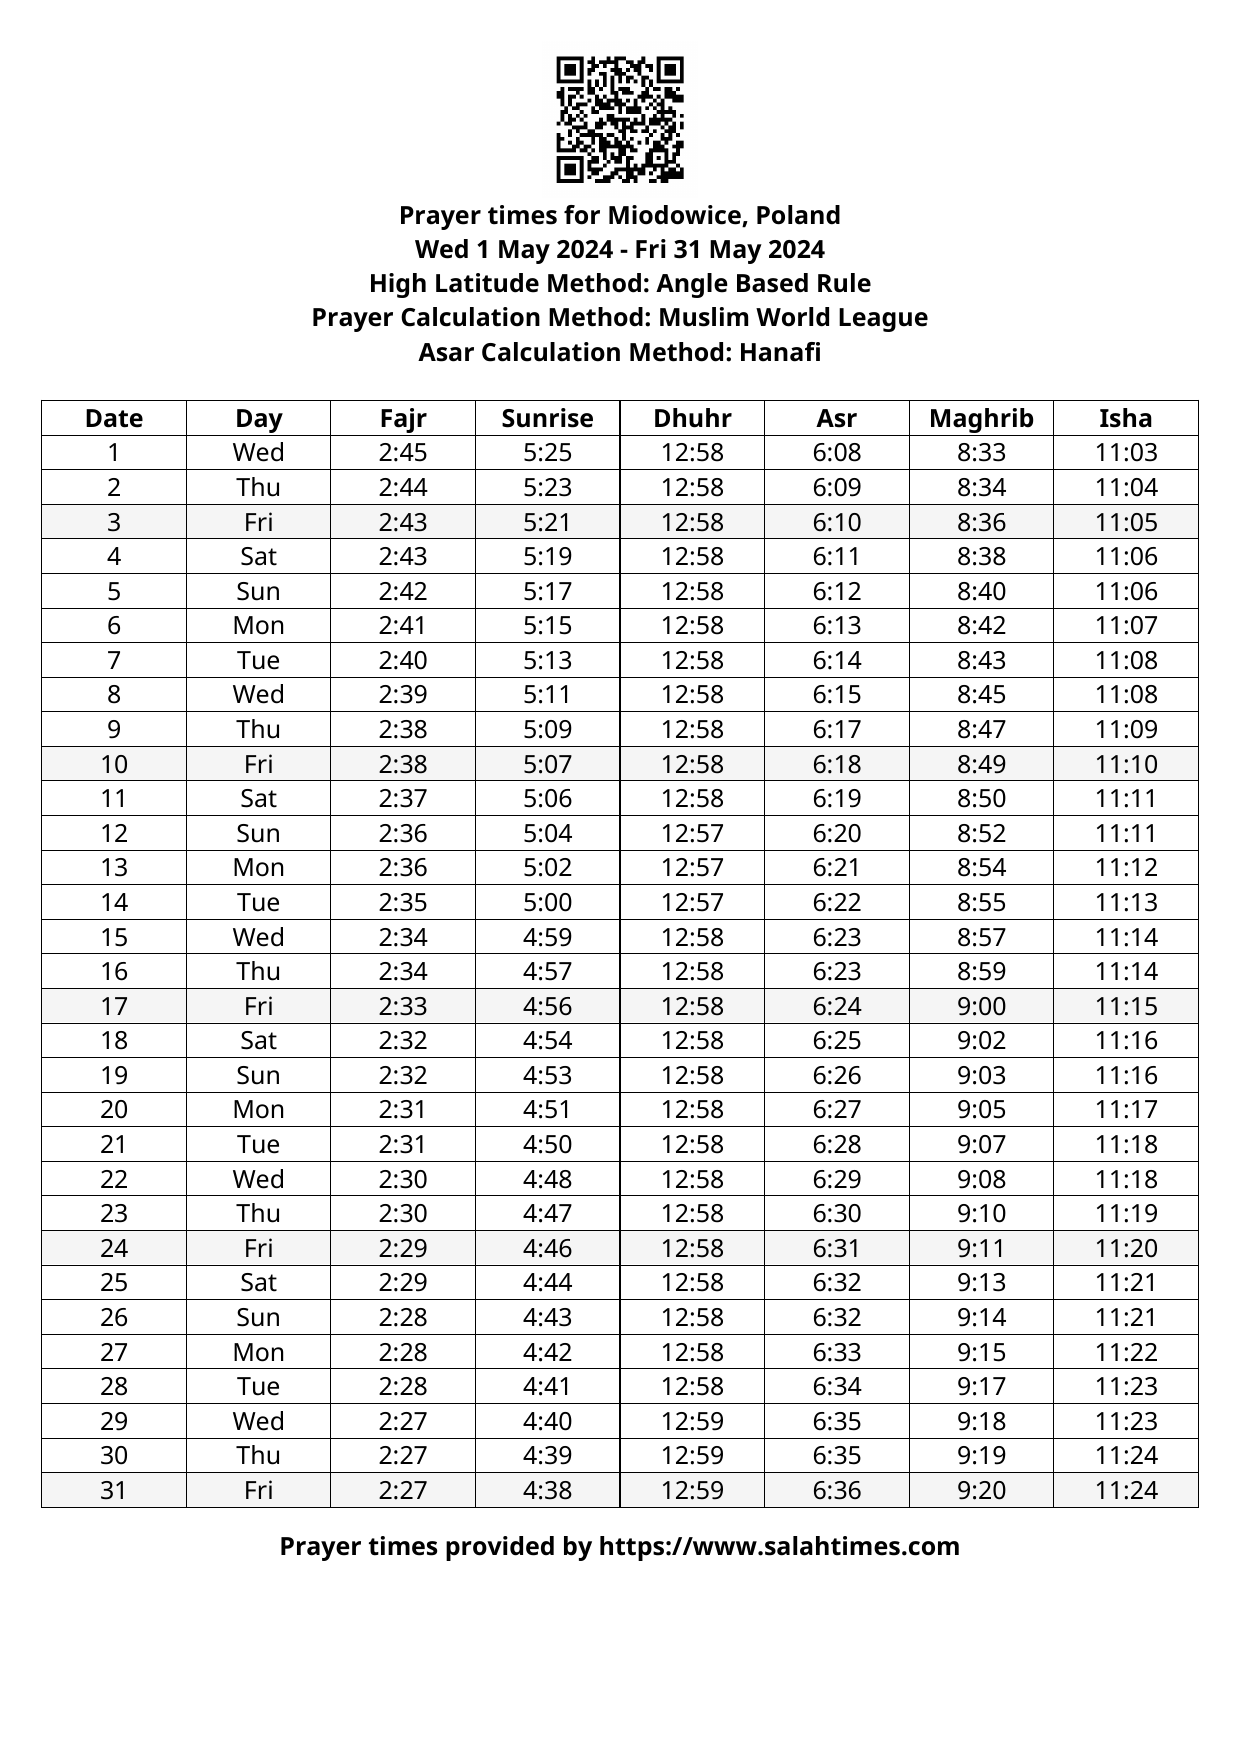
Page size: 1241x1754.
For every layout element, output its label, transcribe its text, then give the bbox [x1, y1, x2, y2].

table_cell 10 [42, 747, 186, 780]
table_cell 12:58 [621, 539, 764, 573]
table_cell 11:16 [1054, 1024, 1198, 1057]
table_cell 6:36 [765, 1473, 909, 1507]
table_cell 18 [42, 1024, 186, 1057]
table_cell Mon [187, 1335, 330, 1368]
table_cell 5 [42, 574, 186, 607]
table_cell 3 [42, 505, 186, 538]
table_cell 12:58 [621, 1196, 764, 1230]
table_cell 6:31 [765, 1231, 909, 1264]
table_cell 6:11 [765, 539, 909, 573]
table_cell 6:29 [765, 1162, 909, 1195]
table_cell 5:06 [476, 781, 619, 815]
table_cell 4:42 [476, 1335, 619, 1368]
table_cell 5:09 [476, 712, 619, 746]
table_cell Tue [187, 643, 330, 677]
table_cell Wed [187, 920, 330, 953]
table_cell 6:30 [765, 1196, 909, 1230]
table_cell 8:47 [910, 712, 1053, 746]
table_cell 6:32 [765, 1300, 909, 1334]
table_header Maghrib [910, 401, 1053, 434]
table_cell 2:32 [331, 1024, 475, 1057]
text Wed 1 May 2024 - Fri 31 May 2024 [42, 232, 1198, 266]
table_cell 12:57 [621, 851, 764, 884]
table_cell 11:07 [1054, 609, 1198, 642]
table_cell 8:42 [910, 609, 1053, 642]
table_cell 12:58 [621, 1231, 764, 1264]
table_cell 11:21 [1054, 1266, 1198, 1299]
table_cell 12:58 [621, 609, 764, 642]
table_cell 4:53 [476, 1058, 619, 1092]
table_cell 4:40 [476, 1404, 619, 1437]
table_cell 8 [42, 678, 186, 711]
table_cell 12:58 [621, 1300, 764, 1334]
table_cell Sun [187, 816, 330, 849]
table_cell Fri [187, 505, 330, 538]
table_cell 6:28 [765, 1127, 909, 1161]
table_cell 1 [42, 436, 186, 469]
table_cell 2:36 [331, 851, 475, 884]
table_cell 11:24 [1054, 1439, 1198, 1472]
table_cell Sun [187, 1300, 330, 1334]
table_cell 6:17 [765, 712, 909, 746]
table_cell 28 [42, 1369, 186, 1403]
table_cell 4:48 [476, 1162, 619, 1195]
table_cell 12:59 [621, 1439, 764, 1472]
table_cell 12:58 [621, 1162, 764, 1195]
table_cell 16 [42, 954, 186, 988]
table_cell 2:30 [331, 1162, 475, 1195]
table_cell 7 [42, 643, 186, 677]
table_cell 17 [42, 989, 186, 1022]
table_cell 6:08 [765, 436, 909, 469]
table_cell 5:23 [476, 470, 619, 504]
table_cell 11:19 [1054, 1196, 1198, 1230]
table_cell 11:15 [1054, 989, 1198, 1022]
table_cell 6:26 [765, 1058, 909, 1092]
table_cell Wed [187, 436, 330, 469]
table_cell 5:21 [476, 505, 619, 538]
table_cell 2:36 [331, 816, 475, 849]
table_cell 4:59 [476, 920, 619, 953]
table_cell 12:58 [621, 1058, 764, 1092]
table_cell 6:12 [765, 574, 909, 607]
table_cell 5:07 [476, 747, 619, 780]
table_cell Sat [187, 539, 330, 573]
table_cell 4:57 [476, 954, 619, 988]
table_cell Thu [187, 1196, 330, 1230]
table_cell 4:54 [476, 1024, 619, 1057]
table_cell Sat [187, 781, 330, 815]
table_cell 8:52 [910, 816, 1053, 849]
table_cell 5:25 [476, 436, 619, 469]
text Prayer Calculation Method: Muslim World League [42, 300, 1198, 334]
text Asar Calculation Method: Hanafi [42, 334, 1198, 368]
table_cell 2:37 [331, 781, 475, 815]
table_cell 6:25 [765, 1024, 909, 1057]
table_cell 4:38 [476, 1473, 619, 1507]
table_cell 11:09 [1054, 712, 1198, 746]
table_cell 12:58 [621, 712, 764, 746]
table_cell 6:33 [765, 1335, 909, 1368]
table_cell 6:22 [765, 885, 909, 919]
table_header Date [42, 401, 186, 434]
table_cell 12:58 [621, 678, 764, 711]
table_cell 24 [42, 1231, 186, 1264]
table_cell 19 [42, 1058, 186, 1092]
table_cell 8:57 [910, 920, 1053, 953]
table_cell 2:44 [331, 470, 475, 504]
table_cell 11:12 [1054, 851, 1198, 884]
table_cell 2:34 [331, 954, 475, 988]
table_cell 8:50 [910, 781, 1053, 815]
table_cell 2 [42, 470, 186, 504]
table_cell 6:32 [765, 1266, 909, 1299]
table_cell 6:35 [765, 1404, 909, 1437]
table_cell 6:24 [765, 989, 909, 1022]
table_cell 2:29 [331, 1266, 475, 1299]
table_cell 6:23 [765, 954, 909, 988]
table_cell 11:23 [1054, 1369, 1198, 1403]
table_cell 12:58 [621, 781, 764, 815]
table_cell 11 [42, 781, 186, 815]
table_cell 6:21 [765, 851, 909, 884]
table_cell 26 [42, 1300, 186, 1334]
table_cell 4:47 [476, 1196, 619, 1230]
table_cell 31 [42, 1473, 186, 1507]
table_cell 4:46 [476, 1231, 619, 1264]
table_cell 2:31 [331, 1093, 475, 1126]
table_cell Tue [187, 885, 330, 919]
table_cell 5:17 [476, 574, 619, 607]
table_cell 5:00 [476, 885, 619, 919]
picture [542, 41, 699, 198]
table_header Sunrise [476, 401, 619, 434]
table_cell 12:58 [621, 1266, 764, 1299]
table_cell 6:13 [765, 609, 909, 642]
table_cell 2:42 [331, 574, 475, 607]
table_cell 12:58 [621, 1127, 764, 1161]
table_cell 12:58 [621, 574, 764, 607]
table_cell 2:38 [331, 747, 475, 780]
table_cell 12 [42, 816, 186, 849]
table_cell 11:17 [1054, 1093, 1198, 1126]
table_cell Mon [187, 851, 330, 884]
table_cell 2:31 [331, 1127, 475, 1161]
table_cell 11:21 [1054, 1300, 1198, 1334]
table_cell 5:15 [476, 609, 619, 642]
table_cell 4:43 [476, 1300, 619, 1334]
table_cell 9:03 [910, 1058, 1053, 1092]
table_cell 9:00 [910, 989, 1053, 1022]
table_cell Sat [187, 1024, 330, 1057]
table_cell 9:13 [910, 1266, 1053, 1299]
table_cell 25 [42, 1266, 186, 1299]
table_cell 11:03 [1054, 436, 1198, 469]
table_cell 14 [42, 885, 186, 919]
table_cell 2:27 [331, 1473, 475, 1507]
table_cell 20 [42, 1093, 186, 1126]
table_cell 2:27 [331, 1404, 475, 1437]
table_cell 12:58 [621, 1024, 764, 1057]
table_cell Fri [187, 1473, 330, 1507]
table_cell 2:28 [331, 1369, 475, 1403]
table_cell 12:58 [621, 436, 764, 469]
table_cell 9:15 [910, 1335, 1053, 1368]
table_cell 22 [42, 1162, 186, 1195]
table_cell 11:14 [1054, 920, 1198, 953]
table_cell 9 [42, 712, 186, 746]
table_cell 2:33 [331, 989, 475, 1022]
table_cell 9:02 [910, 1024, 1053, 1057]
table_cell 2:27 [331, 1439, 475, 1472]
table_cell 9:20 [910, 1473, 1053, 1507]
table_cell 2:34 [331, 920, 475, 953]
table_cell 6:10 [765, 505, 909, 538]
table_header Fajr [331, 401, 475, 434]
table_cell 9:08 [910, 1162, 1053, 1195]
table_cell 4:41 [476, 1369, 619, 1403]
table_cell 8:55 [910, 885, 1053, 919]
table_cell 15 [42, 920, 186, 953]
table_cell 11:11 [1054, 781, 1198, 815]
table_cell 6:15 [765, 678, 909, 711]
table_cell Sat [187, 1266, 330, 1299]
table_cell 2:39 [331, 678, 475, 711]
table_cell 5:02 [476, 851, 619, 884]
table_cell 6:23 [765, 920, 909, 953]
table_cell 9:18 [910, 1404, 1053, 1437]
table_cell 6:18 [765, 747, 909, 780]
table_cell 8:34 [910, 470, 1053, 504]
table_cell 8:38 [910, 539, 1053, 573]
table_cell 5:13 [476, 643, 619, 677]
table_cell 6:34 [765, 1369, 909, 1403]
table_cell 11:14 [1054, 954, 1198, 988]
table_cell Mon [187, 1093, 330, 1126]
table_cell 12:59 [621, 1473, 764, 1507]
table_cell Wed [187, 1162, 330, 1195]
table_cell 12:58 [621, 470, 764, 504]
table_header Day [187, 401, 330, 434]
table_cell 11:08 [1054, 643, 1198, 677]
table_cell 6 [42, 609, 186, 642]
table_cell 11:18 [1054, 1127, 1198, 1161]
table_cell 11:11 [1054, 816, 1198, 849]
table_cell Mon [187, 609, 330, 642]
table_cell 8:43 [910, 643, 1053, 677]
table_cell 12:58 [621, 989, 764, 1022]
table_cell 21 [42, 1127, 186, 1161]
table_cell 9:05 [910, 1093, 1053, 1126]
table_cell Fri [187, 1231, 330, 1264]
table_cell 9:11 [910, 1231, 1053, 1264]
table_cell Fri [187, 989, 330, 1022]
table_header Asr [765, 401, 909, 434]
table_cell 2:41 [331, 609, 475, 642]
table_cell 6:27 [765, 1093, 909, 1126]
table_cell Sun [187, 574, 330, 607]
table_cell 9:07 [910, 1127, 1053, 1161]
table_cell Thu [187, 954, 330, 988]
table_cell 11:04 [1054, 470, 1198, 504]
table_cell 23 [42, 1196, 186, 1230]
table_cell 11:16 [1054, 1058, 1198, 1092]
table_cell Sun [187, 1058, 330, 1092]
table_header Dhuhr [621, 401, 764, 434]
table_cell 8:59 [910, 954, 1053, 988]
table_cell 29 [42, 1404, 186, 1437]
table_cell Wed [187, 1404, 330, 1437]
table_cell 11:24 [1054, 1473, 1198, 1507]
table_cell 12:58 [621, 505, 764, 538]
table_cell 2:32 [331, 1058, 475, 1092]
table_cell Fri [187, 747, 330, 780]
table_cell Tue [187, 1127, 330, 1161]
table_cell 6:14 [765, 643, 909, 677]
table_cell 4:50 [476, 1127, 619, 1161]
table_cell 11:10 [1054, 747, 1198, 780]
table_cell 8:54 [910, 851, 1053, 884]
table_cell 4:39 [476, 1439, 619, 1472]
table_cell 4:44 [476, 1266, 619, 1299]
table_cell 8:45 [910, 678, 1053, 711]
table_cell 9:10 [910, 1196, 1053, 1230]
table_cell 12:58 [621, 1369, 764, 1403]
table_cell 2:28 [331, 1335, 475, 1368]
table_cell 12:58 [621, 747, 764, 780]
table_cell 2:28 [331, 1300, 475, 1334]
table_cell 2:40 [331, 643, 475, 677]
table_cell 11:06 [1054, 574, 1198, 607]
table_cell 11:05 [1054, 505, 1198, 538]
text Prayer times provided by https://www.salahtimes.com [42, 1528, 1198, 1563]
table_cell 6:20 [765, 816, 909, 849]
text High Latitude Method: Angle Based Rule [42, 266, 1198, 300]
table_cell 4:56 [476, 989, 619, 1022]
table_cell 12:58 [621, 1335, 764, 1368]
table_cell 4:51 [476, 1093, 619, 1126]
table_cell Wed [187, 678, 330, 711]
table_cell 5:11 [476, 678, 619, 711]
table_cell Thu [187, 470, 330, 504]
table_cell 11:13 [1054, 885, 1198, 919]
table_cell 8:40 [910, 574, 1053, 607]
table_cell 11:18 [1054, 1162, 1198, 1195]
table_cell 12:58 [621, 643, 764, 677]
table_cell 6:35 [765, 1439, 909, 1472]
table_cell 12:58 [621, 1093, 764, 1126]
table_cell 13 [42, 851, 186, 884]
table_cell 5:04 [476, 816, 619, 849]
table_cell 11:06 [1054, 539, 1198, 573]
table_cell 2:38 [331, 712, 475, 746]
table_cell Thu [187, 712, 330, 746]
table_cell 11:22 [1054, 1335, 1198, 1368]
table_cell 2:45 [331, 436, 475, 469]
table_cell 8:49 [910, 747, 1053, 780]
table_cell 2:30 [331, 1196, 475, 1230]
table_cell 9:17 [910, 1369, 1053, 1403]
table_cell 12:58 [621, 954, 764, 988]
table_cell Thu [187, 1439, 330, 1472]
table_cell 2:29 [331, 1231, 475, 1264]
table_cell 11:20 [1054, 1231, 1198, 1264]
table_cell 11:23 [1054, 1404, 1198, 1437]
table_cell 9:14 [910, 1300, 1053, 1334]
text Prayer times for Miodowice, Poland [42, 198, 1198, 232]
table_cell 8:36 [910, 505, 1053, 538]
table_cell 6:09 [765, 470, 909, 504]
table_cell 12:58 [621, 920, 764, 953]
table_cell 5:19 [476, 539, 619, 573]
table_cell 11:08 [1054, 678, 1198, 711]
table_header Isha [1054, 401, 1198, 434]
table_cell 9:19 [910, 1439, 1053, 1472]
table_cell 2:43 [331, 505, 475, 538]
table_cell 12:57 [621, 885, 764, 919]
table_cell 6:19 [765, 781, 909, 815]
table_cell 2:43 [331, 539, 475, 573]
table_cell Tue [187, 1369, 330, 1403]
table_cell 8:33 [910, 436, 1053, 469]
table_cell 30 [42, 1439, 186, 1472]
table_cell 4 [42, 539, 186, 573]
table_cell 12:59 [621, 1404, 764, 1437]
table_cell 2:35 [331, 885, 475, 919]
table_cell 27 [42, 1335, 186, 1368]
table_cell 12:57 [621, 816, 764, 849]
